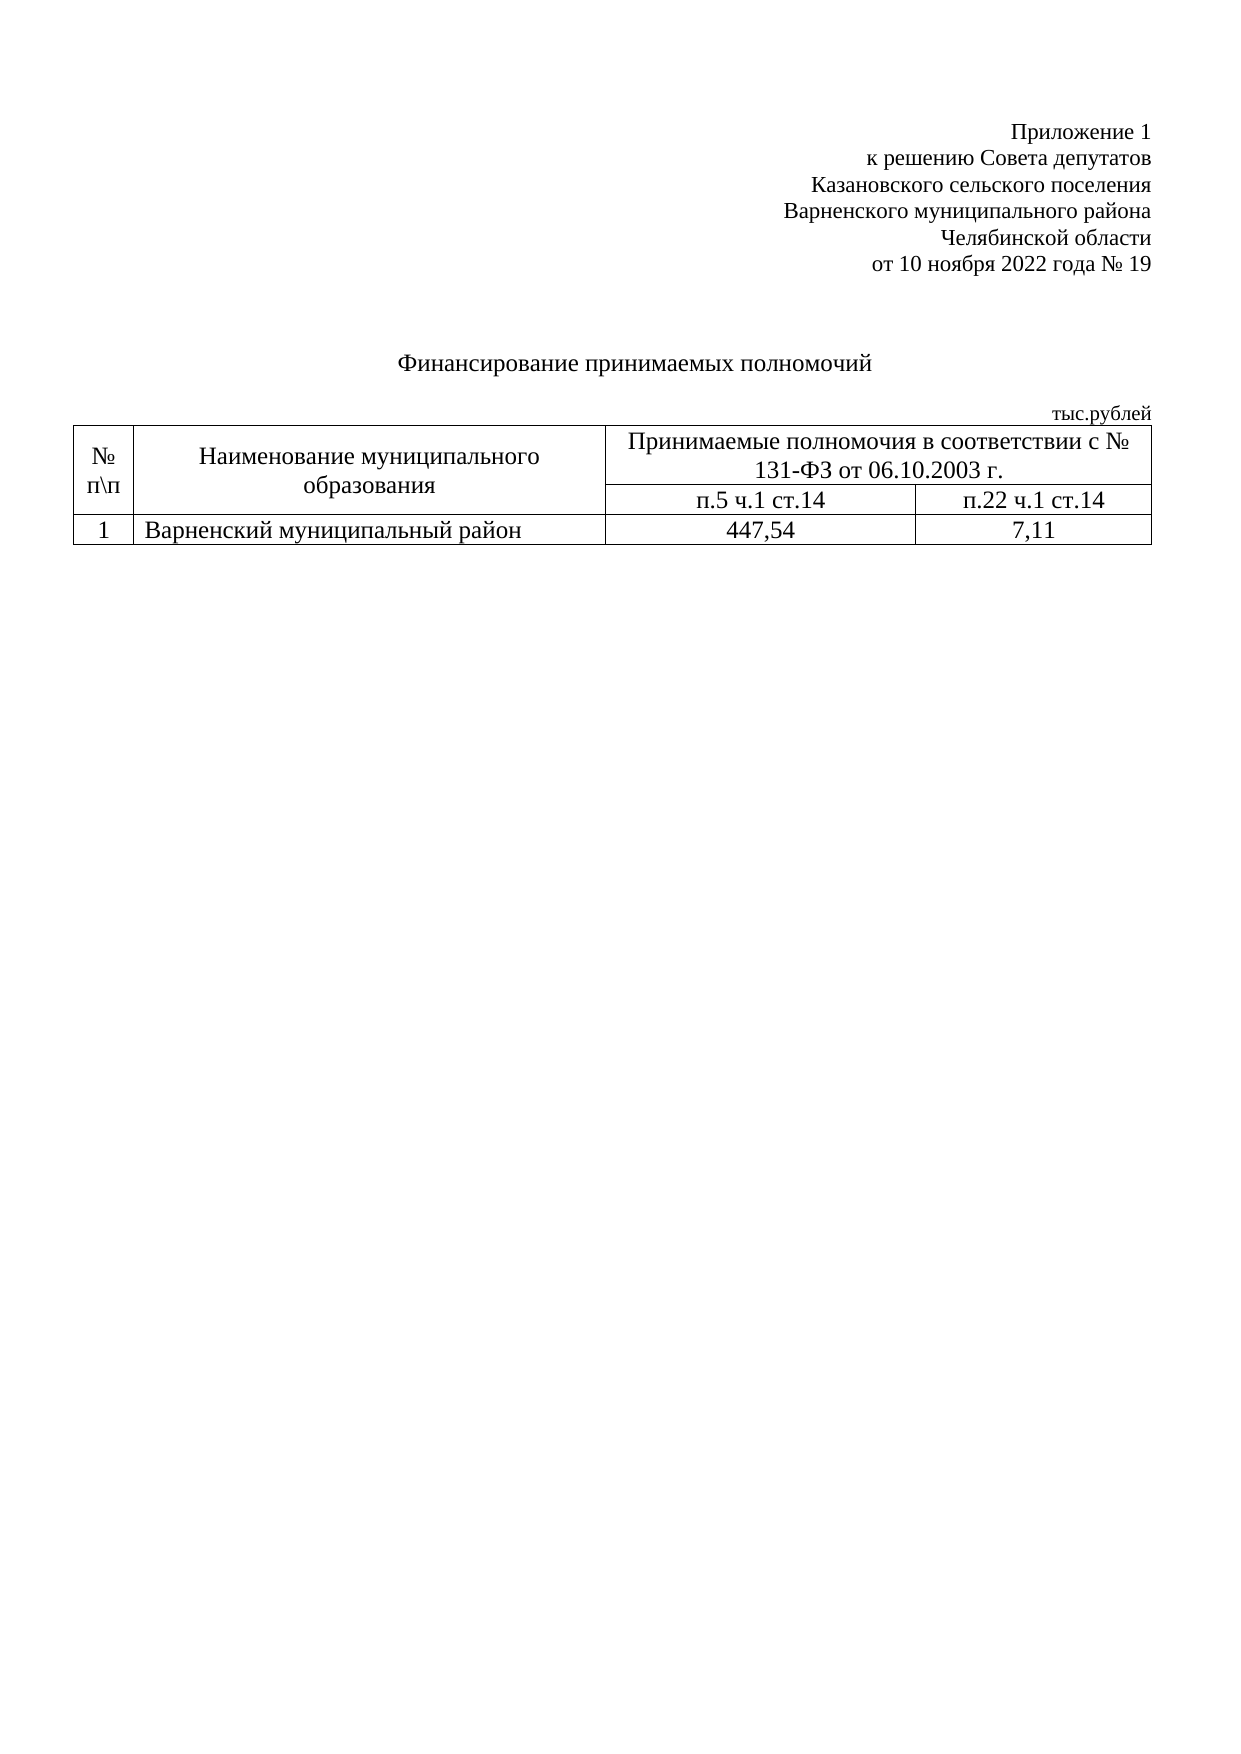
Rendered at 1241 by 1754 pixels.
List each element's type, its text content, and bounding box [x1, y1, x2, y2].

table_cell 1 [74, 515, 133, 543]
table_header Наименование муниципального образования [134, 426, 605, 514]
table_header Принимаемые полномочия в соответствии с № 131-ФЗ от 06.10.2003 г. [606, 426, 1151, 484]
table_cell п.5 ч.1 ст.14 [606, 485, 915, 514]
table_cell 7,11 [916, 515, 1151, 543]
text Казановского сельского поселения [118, 171, 1152, 197]
text тыс.рублей [118, 401, 1152, 425]
table_header № п\п [74, 426, 133, 514]
text от 10 ноября 2022 года № 19 [118, 250, 1152, 276]
text Приложение 1 [118, 118, 1152, 144]
text к решению Совета депутатов [118, 144, 1152, 171]
table_cell Варненский муниципальный район [134, 515, 605, 543]
table_cell 447,54 [606, 515, 915, 543]
table_cell п.22 ч.1 ст.14 [916, 485, 1151, 514]
text Варненского муниципального района [118, 197, 1152, 223]
text Финансирование принимаемых полномочий [118, 348, 1152, 377]
text Челябинской области [118, 223, 1152, 250]
